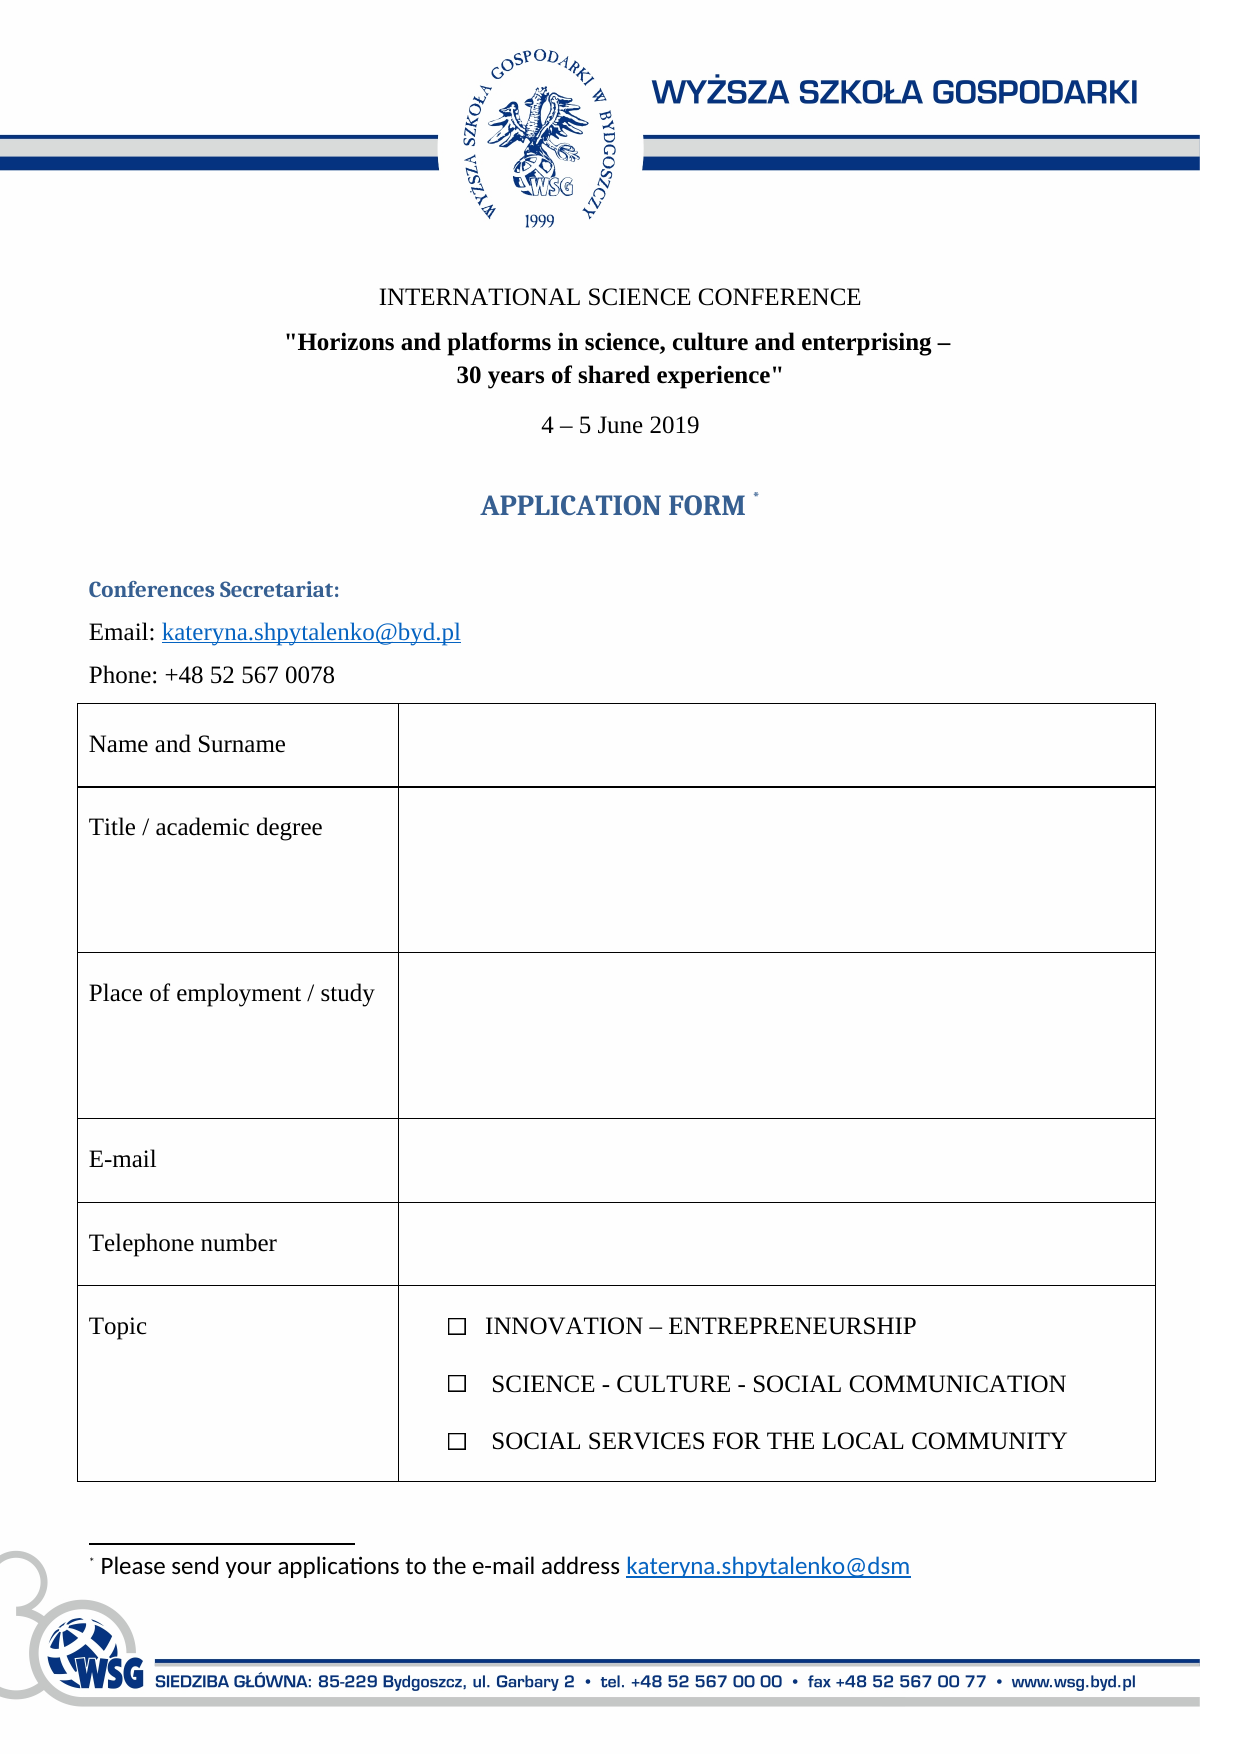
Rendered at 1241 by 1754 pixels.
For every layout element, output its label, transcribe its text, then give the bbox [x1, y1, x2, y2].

table_cell Title / academic degree [78, 788, 398, 952]
subtitle Conferences Secretariat: [89, 577, 1152, 603]
table_cell INNOVATION – ENTREPRENEURSHIP SCIENCE - CULTURE - SOCIAL COMMUNICATION SOCIAL SERVICES FOR THE LOCAL COMMUNITY [399, 1286, 1155, 1481]
table_cell [399, 788, 1155, 952]
table_cell [399, 1119, 1155, 1202]
table_cell Topic [78, 1286, 398, 1481]
picture [0, 0, 1200, 1754]
table_cell [399, 953, 1155, 1118]
subtitle APPLICATION FORM [89, 489, 1152, 522]
table_cell Place of employment / study [78, 953, 398, 1118]
text Email: kateryna.shpytalenko@byd.pl [89, 617, 1152, 645]
text "Horizons and platforms in science, culture and enterprising – 30 years of shared experience" [89, 327, 1152, 389]
table_header Name and Surname [78, 704, 398, 786]
table_header [399, 704, 1155, 786]
text INTERNATIONAL SCIENCE CONFERENCE [89, 282, 1152, 311]
text Phone: +48 52 567 0078 [89, 660, 1152, 688]
table_cell Telephone number [78, 1203, 398, 1285]
table_cell [399, 1203, 1155, 1285]
text 4 – 5 June 2019 [89, 410, 1152, 439]
table_cell E-mail [78, 1119, 398, 1202]
